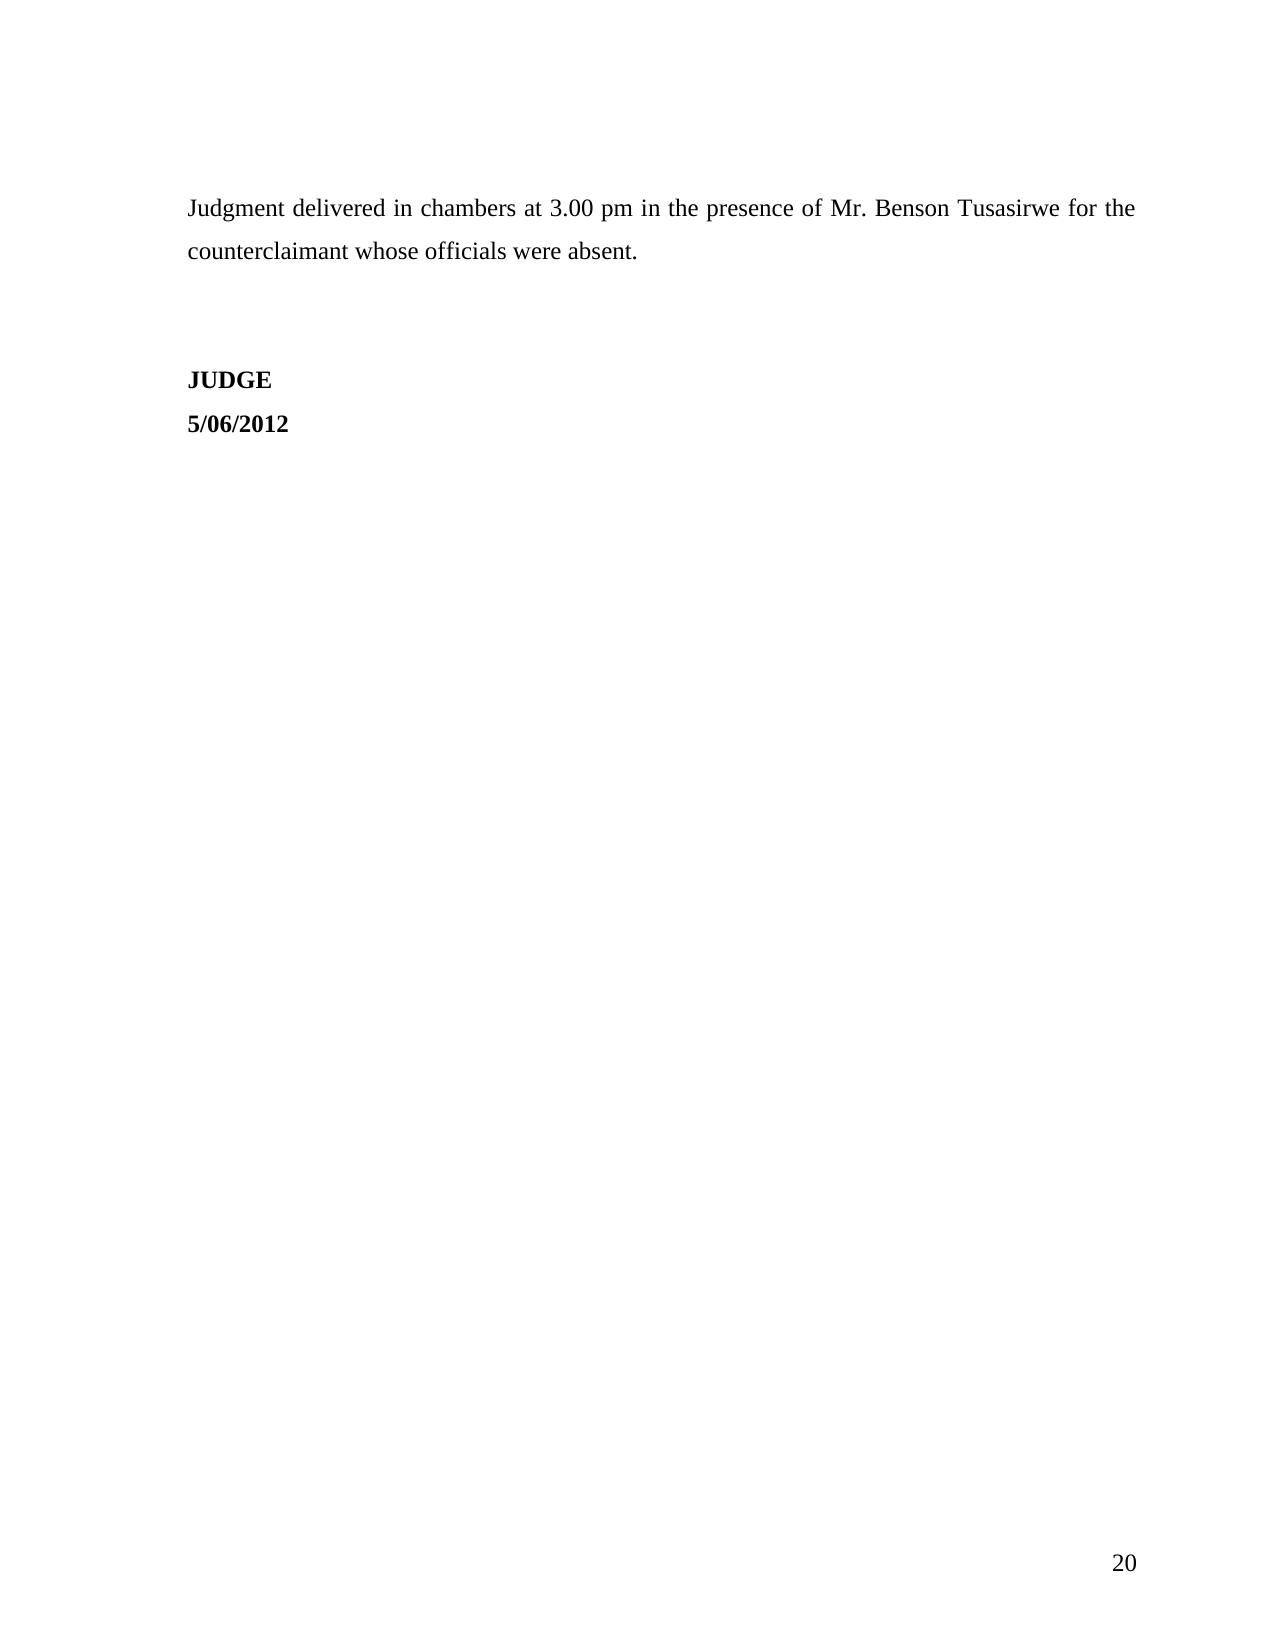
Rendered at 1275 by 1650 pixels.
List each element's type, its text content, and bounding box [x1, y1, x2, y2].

text 5/06/2012 [187, 409, 1137, 437]
text JUDGE [187, 366, 1137, 394]
text Judgment delivered in chambers at 3.00 pm in the presence of Mr. Benson Tusasirwe for the counterclaimant whose officials were absent. [187, 193, 1137, 265]
